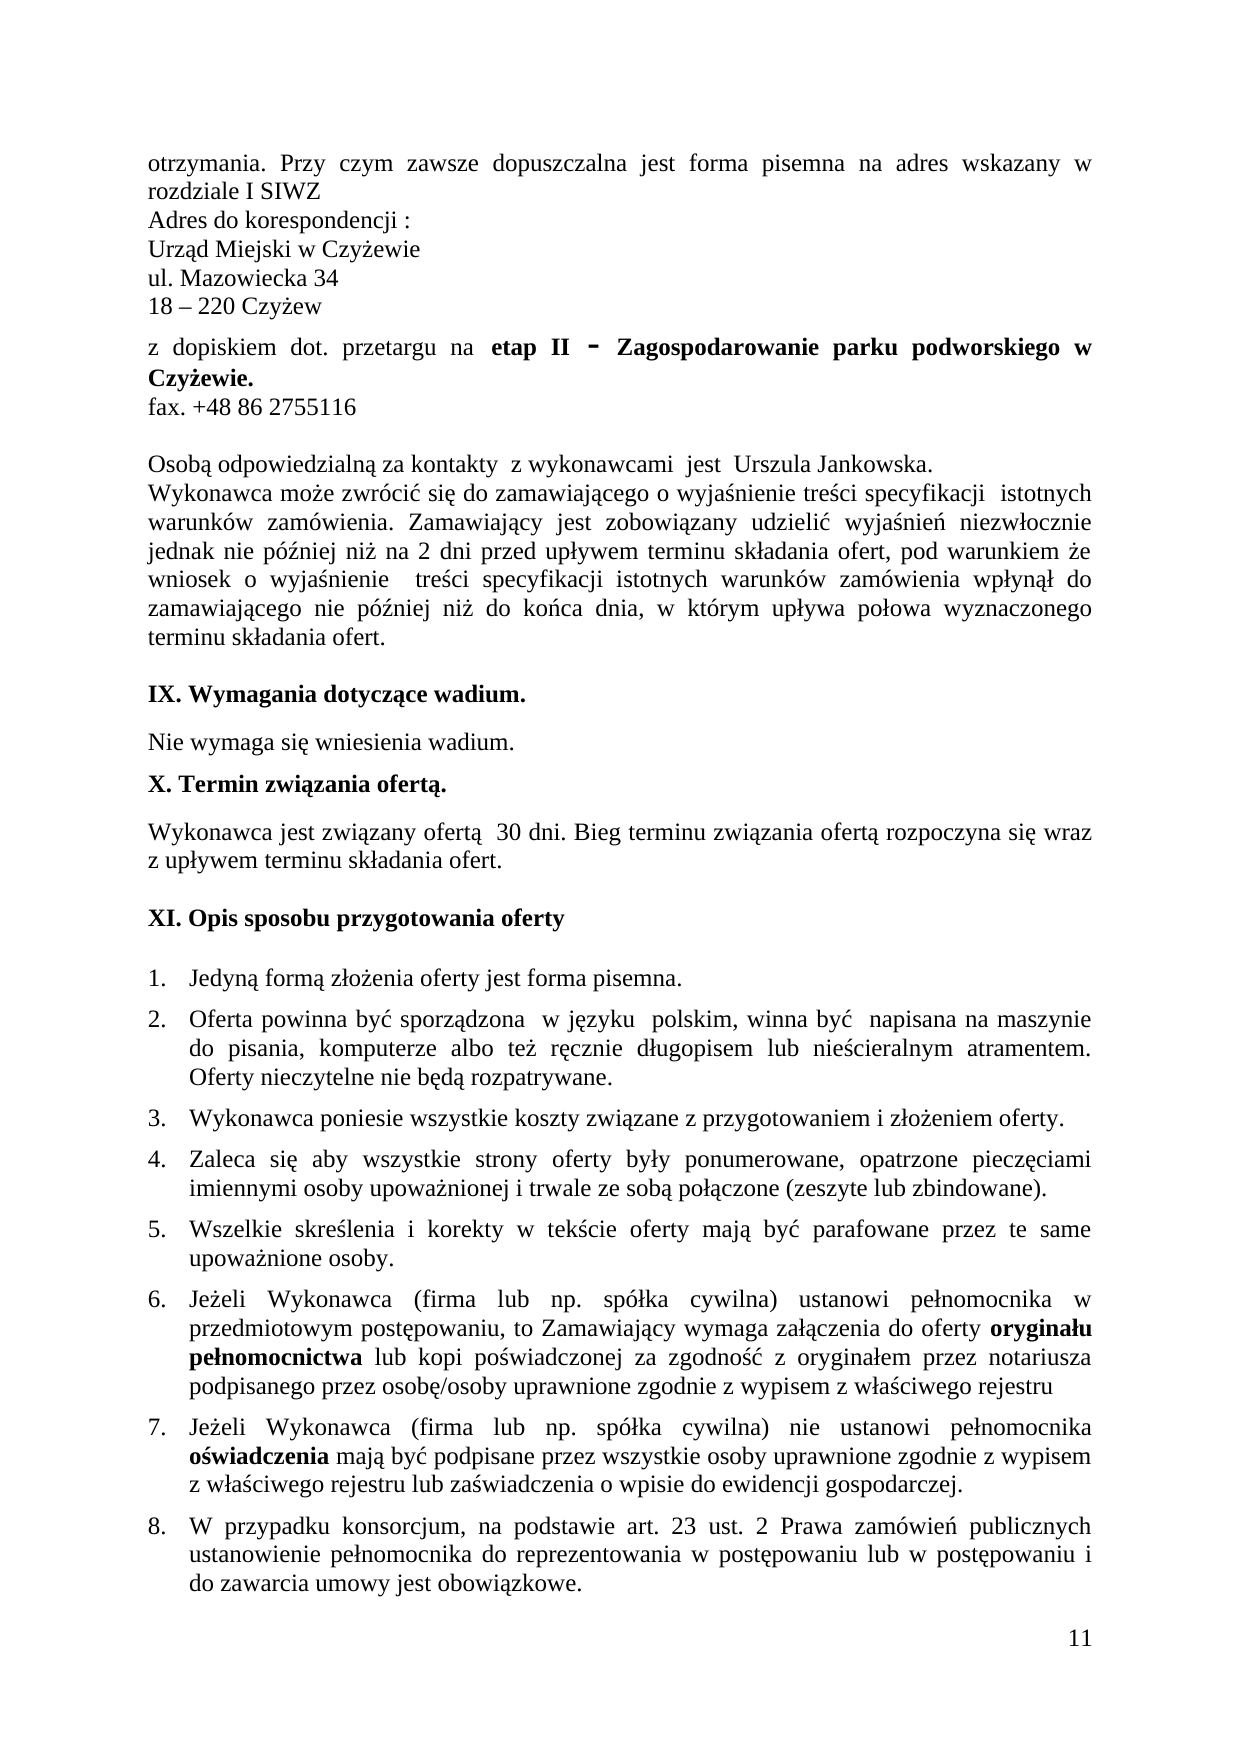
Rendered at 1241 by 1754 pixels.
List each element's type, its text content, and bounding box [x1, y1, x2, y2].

list Jeżeli Wykonawca (firma lub np. spółka cywilna) ustanowi pełnomocnika w przedmiotowym postępowaniu, to Zamawiający wymaga załączenia do oferty oryginału pełnomocnictwa lub kopi poświadczonej za zgodność z oryginałem przez notariusza podpisanego przez osobę/osoby uprawnione zgodnie z wypisem z właściwego rejestru [148, 1284, 1093, 1399]
text Wykonawca może zwrócić się do zamawiającego o wyjaśnienie treści specyfikacji istotnych warunków zamówienia. Zamawiający jest zobowiązany udzielić wyjaśnień niezwłocznie jednak nie później niż na 2 dni przed upływem terminu składania ofert, pod warunkiem że wniosek o wyjaśnienie treści specyfikacji istotnych warunków zamówienia wpłynął do zamawiającego nie później niż do końca dnia, w którym upływa połowa wyznaczonego terminu składania ofert. [148, 478, 1093, 651]
list Oferta powinna być sporządzona w języku polskim, winna być napisana na maszynie do pisania, komputerze albo też ręcznie długopisem lub nieścieralnym atramentem. Oferty nieczytelne nie będą rozpatrywane. [148, 1004, 1093, 1091]
text Nie wymaga się wniesienia wadium. [148, 727, 1093, 756]
text z dopiskiem dot. przetargu na etap II - Zagospodarowanie parku podworskiego w Czyżewie. [148, 320, 1093, 392]
list Wszelkie skreślenia i korekty w tekście oferty mają być parafowane przez te same upoważnione osoby. [148, 1214, 1093, 1272]
text Wykonawca jest związany ofertą 30 dni. Bieg terminu związania ofertą rozpoczyna się wraz z upływem terminu składania ofert. [148, 817, 1093, 874]
text 18 – 220 Czyżew [148, 291, 1093, 320]
list Jedyną formą złożenia oferty jest forma pisemna. [148, 963, 1093, 992]
list Wykonawca poniesie wszystkie koszty związane z przygotowaniem i złożeniem oferty. [148, 1103, 1093, 1132]
text Urząd Miejski w Czyżewie [148, 234, 1093, 263]
list Zaleca się aby wszystkie strony oferty były ponumerowane, opatrzone pieczęciami imiennymi osoby upoważnionej i trwale ze sobą połączone (zeszyte lub zbindowane). [148, 1144, 1093, 1202]
text Adres do korespondencji : [148, 205, 1093, 234]
text fax. +48 86 2755116 [148, 392, 1093, 421]
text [148, 148, 1093, 205]
text X. Termin związania ofertą. [148, 769, 1093, 797]
text IX. Wymagania dotyczące wadium. [148, 679, 1093, 708]
list Jeżeli Wykonawca (firma lub np. spółka cywilna) nie ustanowi pełnomocnika oświadczenia mają być podpisane przez wszystkie osoby uprawnione zgodnie z wypisem z właściwego rejestru lub zaświadczenia o wpisie do ewidencji gospodarczej. [148, 1412, 1093, 1498]
list W przypadku konsorcjum, na podstawie art. 23 ust. 2 Prawa zamówień publicznych ustanowienie pełnomocnika do reprezentowania w postępowaniu lub w postępowaniu i do zawarcia umowy jest obowiązkowe. [148, 1511, 1093, 1597]
text Osobą odpowiedzialną za kontakty z wykonawcami jest Urszula Jankowska. [148, 449, 1093, 478]
text XI. Opis sposobu przygotowania oferty [148, 903, 1093, 932]
text ul. Mazowiecka 34 [148, 263, 1093, 291]
